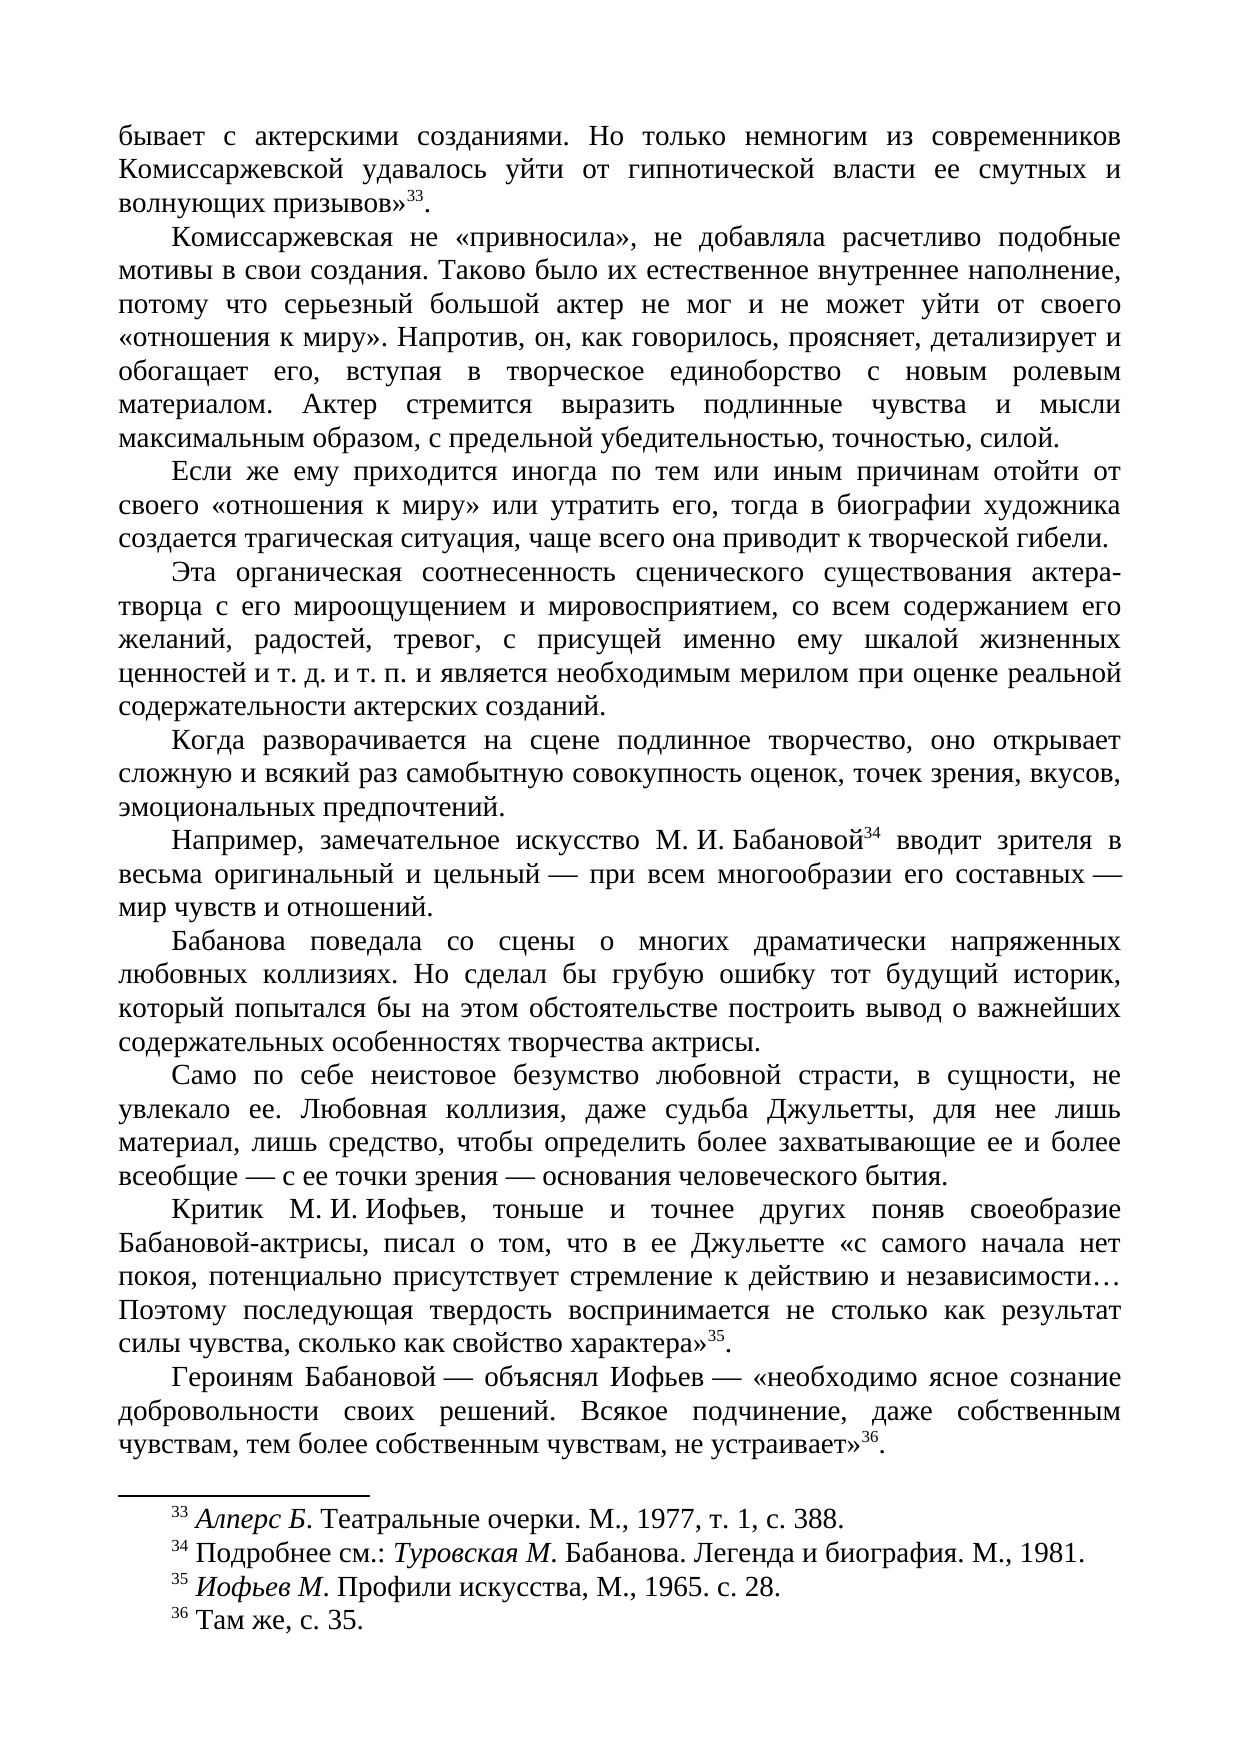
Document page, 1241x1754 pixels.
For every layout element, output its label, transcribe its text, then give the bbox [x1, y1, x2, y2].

text Эта органическая соотнесенность сценического существования актера-творца с его мироощущением и мировосприятием, со всем содержанием его желаний, радостей, тревог, с присущей именно ему шкалой жизненных ценностей и т. д. и т. п. и является необходимым мерилом при оценке реальной содержательности актерских созданий. [118, 554, 1122, 722]
text Комиссаржевская не «привносила», не добавляла расчетливо подобные мотивы в свои создания. Таково было их естественное внутреннее наполнение, потому что серьезный большой актер {34} не мог и не может уйти от своего «отношения к миру». Напротив, он, как говорилось, проясняет, детализирует и обогащает его, вступая в творческое единоборство с новым ролевым материалом. Актер стремится выразить подлинные чувства и мысли максимальным образом, с предельной убедительностью, точностью, силой. [118, 219, 1122, 453]
text Бабанова поведала со сцены о многих драматически напряженных любовных коллизиях. Но сделал бы грубую ошибку тот будущий историк, который попытался бы на этом обстоятельстве построить вывод о важнейших содержательных особенностях творчества актрисы. [118, 923, 1122, 1057]
text Само по себе неистовое безумство любовной страсти, в сущности, не увлекало ее. Любовная коллизия, даже судьба Джульетты, для нее лишь материал, лишь средство, чтобы определить более захватывающие ее и более всеобщие — с ее точки зрения — основания человеческого бытия. [118, 1057, 1122, 1191]
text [118, 118, 1122, 219]
text Критик М. И. Иофьев, тоньше и точнее других поняв своеобразие Бабановой-актрисы, писал о том, что в ее Джульетте «с самого начала нет покоя, потенциально присутствует стремление к действию и независимости… Поэтому последующая твердость воспринимается не столько как результат силы чувства, сколько как свойство характера». [118, 1191, 1122, 1359]
text Например, замечательное искусство М. И. Бабановой вводит зрителя в весьма оригинальный и цельный — при всем многообразии его составных — мир чувств и отношений. [118, 822, 1122, 923]
text Героиням Бабановой — объяснял Иофьев — «необходимо ясное сознание добровольности своих решений. Всякое подчинение, даже собственным чувствам, тем более собственным чувствам, не устраивает». [118, 1359, 1122, 1460]
text Когда разворачивается на сцене подлинное творчество, оно открывает сложную и всякий раз самобытную совокупность оценок, точек зрения, вкусов, эмоциональных предпочтений. [118, 722, 1122, 822]
text Если же ему приходится иногда по тем или иным причинам отойти от своего «отношения к миру» или утратить его, тогда в биографии художника создается трагическая ситуация, чаще всего она приводит к творческой гибели. [118, 453, 1122, 554]
